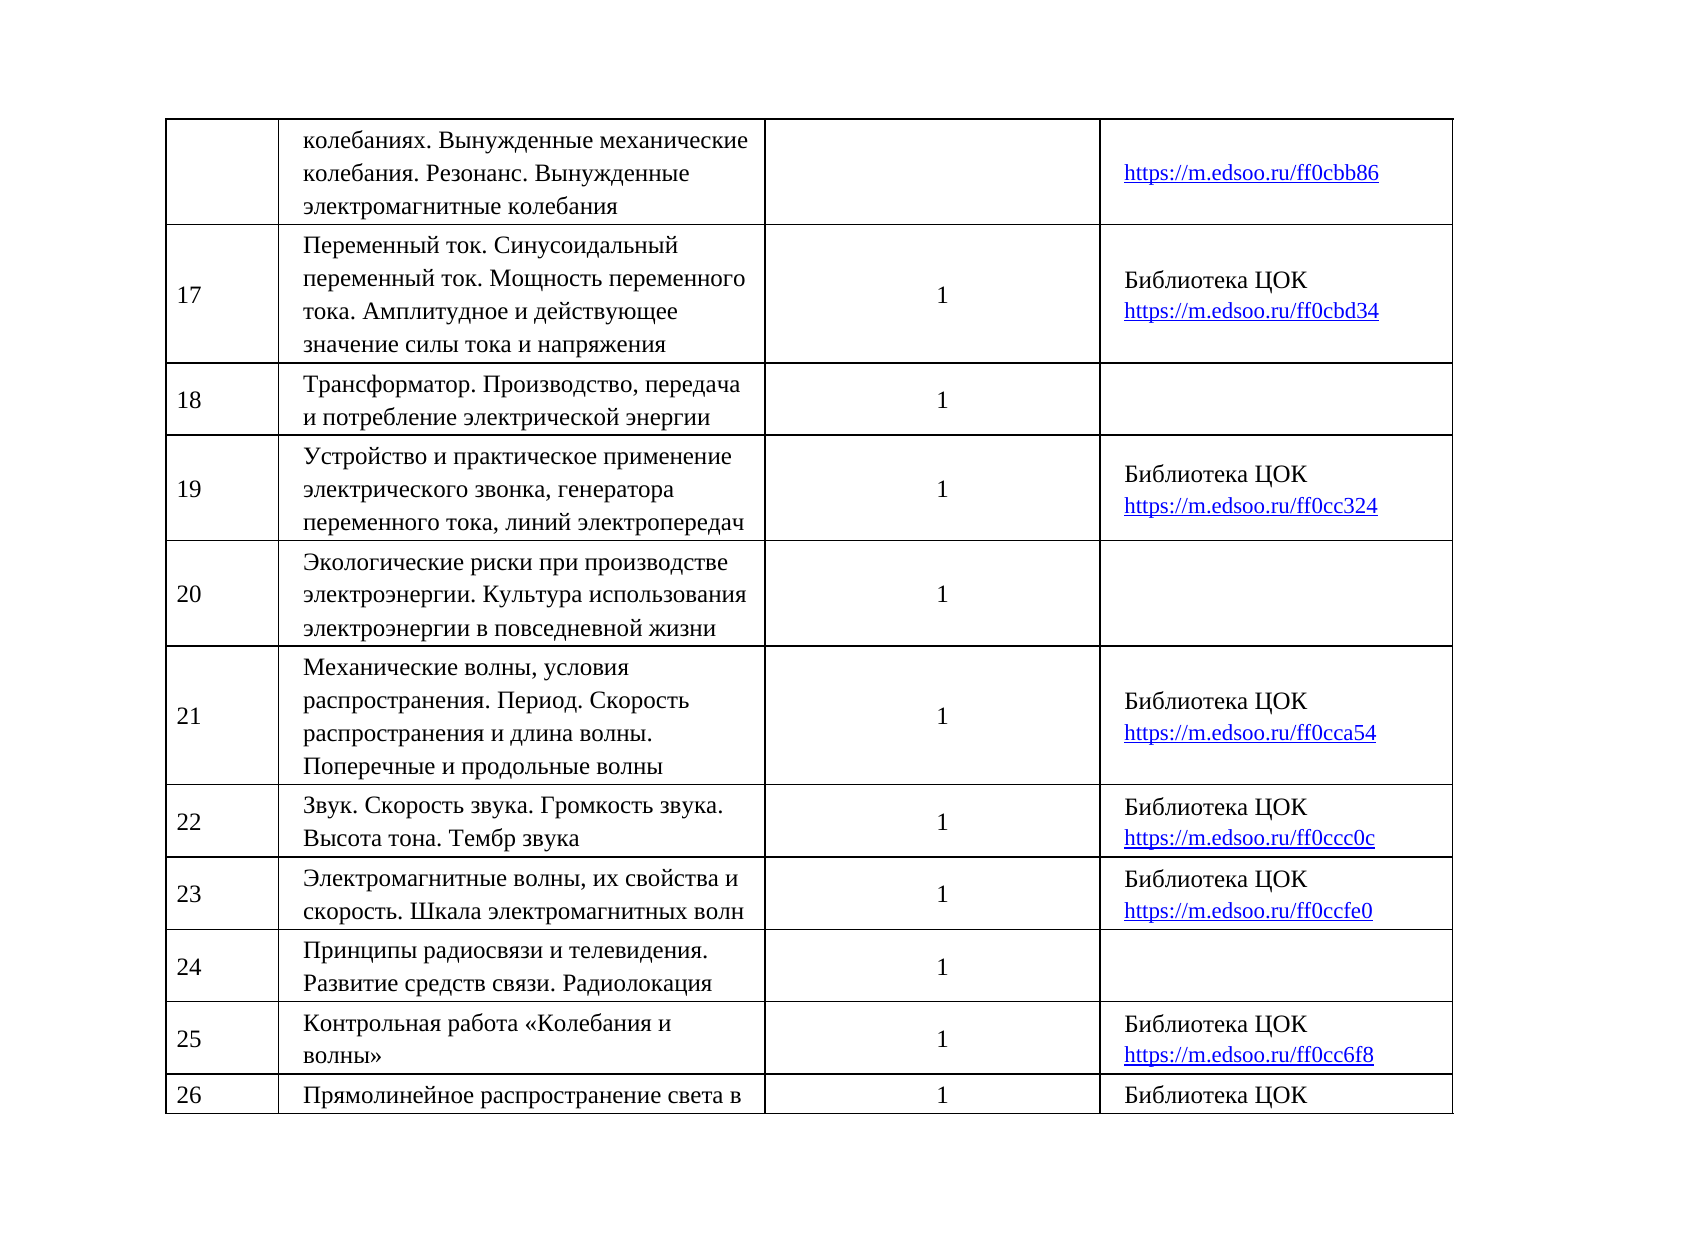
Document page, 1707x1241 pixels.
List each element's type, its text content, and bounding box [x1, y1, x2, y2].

table_cell 23 [167, 858, 278, 928]
table_cell 1 [766, 541, 1099, 645]
table_cell 1 [766, 1002, 1099, 1073]
table_cell 19 [167, 436, 278, 540]
table_cell 21 [167, 647, 278, 784]
table_cell Библиотека ЦОК https://m.edsoo.ru/ff0ccc0c [1101, 785, 1452, 856]
table_cell Механические волны, условия распространения. Период. Скорость распространения и длина волны. Поперечные и продольные волны [279, 647, 764, 784]
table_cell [279, 120, 764, 223]
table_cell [1101, 120, 1452, 223]
table_cell Принципы радиосвязи и телевидения. Развитие средств связи. Радиолокация [279, 930, 764, 1001]
table_cell 1 [766, 120, 1099, 223]
table_cell Библиотека ЦОК https://m.edsoo.ru/ff0cca54 [1101, 647, 1452, 784]
table_cell Библиотека ЦОК https://m.edsoo.ru/ff0cc324 [1101, 436, 1452, 540]
table_cell Экологические риски при производстве электроэнергии. Культура использования электроэнергии в повседневной жизни [279, 541, 764, 645]
table_cell 25 [167, 1002, 278, 1073]
table_cell 1 [766, 858, 1099, 928]
table_cell 16 [167, 120, 278, 223]
table_cell [1101, 541, 1452, 645]
table_cell 1 [766, 647, 1099, 784]
table_cell Электромагнитные волны, их свойства и скорость. Шкала электромагнитных волн [279, 858, 764, 928]
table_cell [1101, 1075, 1452, 1113]
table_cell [279, 1075, 764, 1113]
table_cell Переменный ток. Синусоидальный переменный ток. Мощность переменного тока. Амплитудное и действующее значение силы тока и напряжения [279, 225, 764, 362]
table_cell 1 [766, 225, 1099, 362]
table_cell 1 [766, 930, 1099, 1001]
table_cell [1101, 364, 1452, 434]
table_cell 1 [766, 364, 1099, 434]
table_cell Библиотека ЦОК https://m.edsoo.ru/ff0ccfe0 [1101, 858, 1452, 928]
table_cell 20 [167, 541, 278, 645]
table_cell 1 [766, 1075, 1099, 1113]
table_cell Звук. Скорость звука. Громкость звука. Высота тона. Тембр звука [279, 785, 764, 856]
table_cell 18 [167, 364, 278, 434]
table_cell 17 [167, 225, 278, 362]
table_cell 26 [167, 1075, 278, 1113]
table_cell Библиотека ЦОК https://m.edsoo.ru/ff0cc6f8 [1101, 1002, 1452, 1073]
table_cell 22 [167, 785, 278, 856]
table_cell [1101, 930, 1452, 1001]
table_cell Трансформатор. Производство, передача и потребление электрической энергии [279, 364, 764, 434]
table_cell Библиотека ЦОК https://m.edsoo.ru/ff0cbd34 [1101, 225, 1452, 362]
table_cell 24 [167, 930, 278, 1001]
table_cell 1 [766, 436, 1099, 540]
table_cell 1 [766, 785, 1099, 856]
table_cell Контрольная работа «Колебания и волны» [279, 1002, 764, 1073]
table_cell Устройство и практическое применение электрического звонка, генератора переменного тока, линий электропередач [279, 436, 764, 540]
